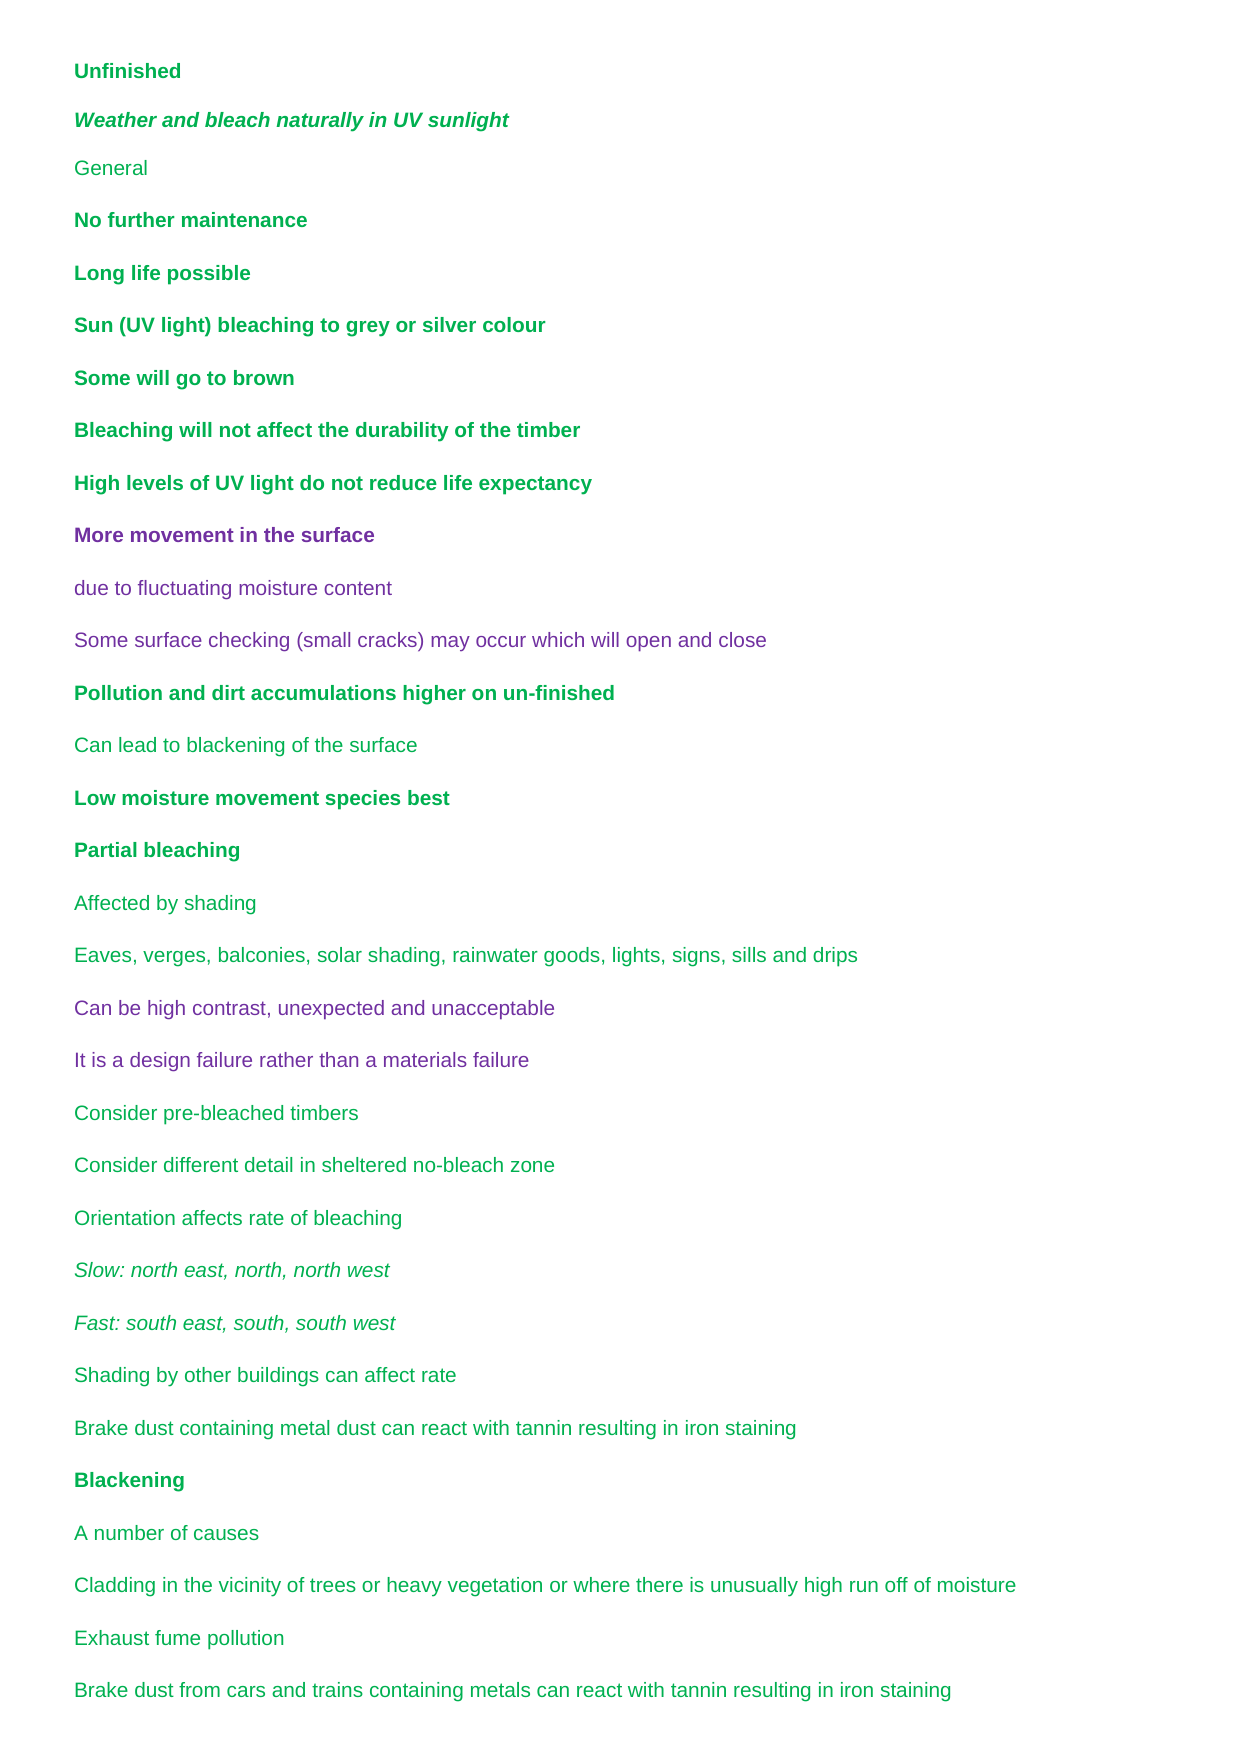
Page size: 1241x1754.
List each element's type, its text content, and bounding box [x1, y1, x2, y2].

subtitle No further maintenance [74, 208, 1240, 232]
subtitle due to fluctuating moisture content [74, 576, 1240, 600]
subtitle A number of causes [74, 1521, 1240, 1545]
subtitle Can lead to blackening of the surface [74, 733, 1240, 757]
subtitle Consider different detail in sheltered no-bleach zone [74, 1153, 1240, 1177]
subtitle Eaves, verges, balconies, solar shading, rainwater goods, lights, signs, sills and drips [74, 943, 1240, 967]
subtitle General [74, 156, 1240, 180]
subtitle Some will go to brown [74, 366, 1240, 390]
subtitle Exhaust fume pollution [74, 1626, 1240, 1650]
subtitle Pollution and dirt accumulations higher on un-finished [74, 681, 1240, 705]
subtitle Cladding in the vicinity of trees or heavy vegetation or where there is unusually high run off of moisture [74, 1573, 1240, 1597]
subtitle Blackening [74, 1468, 1240, 1492]
subtitle Fast: south east, south, south west [74, 1311, 1240, 1335]
subtitle It is a design failure rather than a materials failure [74, 1048, 1240, 1072]
subtitle Some surface checking (small cracks) may occur which will open and close [74, 628, 1240, 652]
subtitle Affected by shading [74, 891, 1240, 915]
subtitle Orientation affects rate of bleaching [74, 1206, 1240, 1230]
subtitle Weather and bleach naturally in UV sunlight [74, 107, 1240, 131]
subtitle Can be high contrast, unexpected and unacceptable [74, 996, 1240, 1020]
subtitle Unfinished [74, 59, 1240, 83]
subtitle Partial bleaching [74, 838, 1240, 862]
subtitle Long life possible [74, 261, 1240, 285]
subtitle Brake dust from cars and trains containing metals can react with tannin resulting in iron staining [74, 1678, 1240, 1702]
subtitle Brake dust containing metal dust can react with tannin resulting in iron staining [74, 1416, 1240, 1440]
subtitle Bleaching will not affect the durability of the timber [74, 418, 1240, 442]
subtitle More movement in the surface [74, 523, 1240, 547]
subtitle Slow: north east, north, north west [74, 1258, 1240, 1282]
subtitle Low moisture movement species best [74, 786, 1240, 810]
subtitle High levels of UV light do not reduce life expectancy [74, 471, 1240, 495]
subtitle Consider pre-bleached timbers [74, 1101, 1240, 1125]
subtitle Shading by other buildings can affect rate [74, 1363, 1240, 1387]
subtitle Sun (UV light) bleaching to grey or silver colour [74, 313, 1240, 337]
